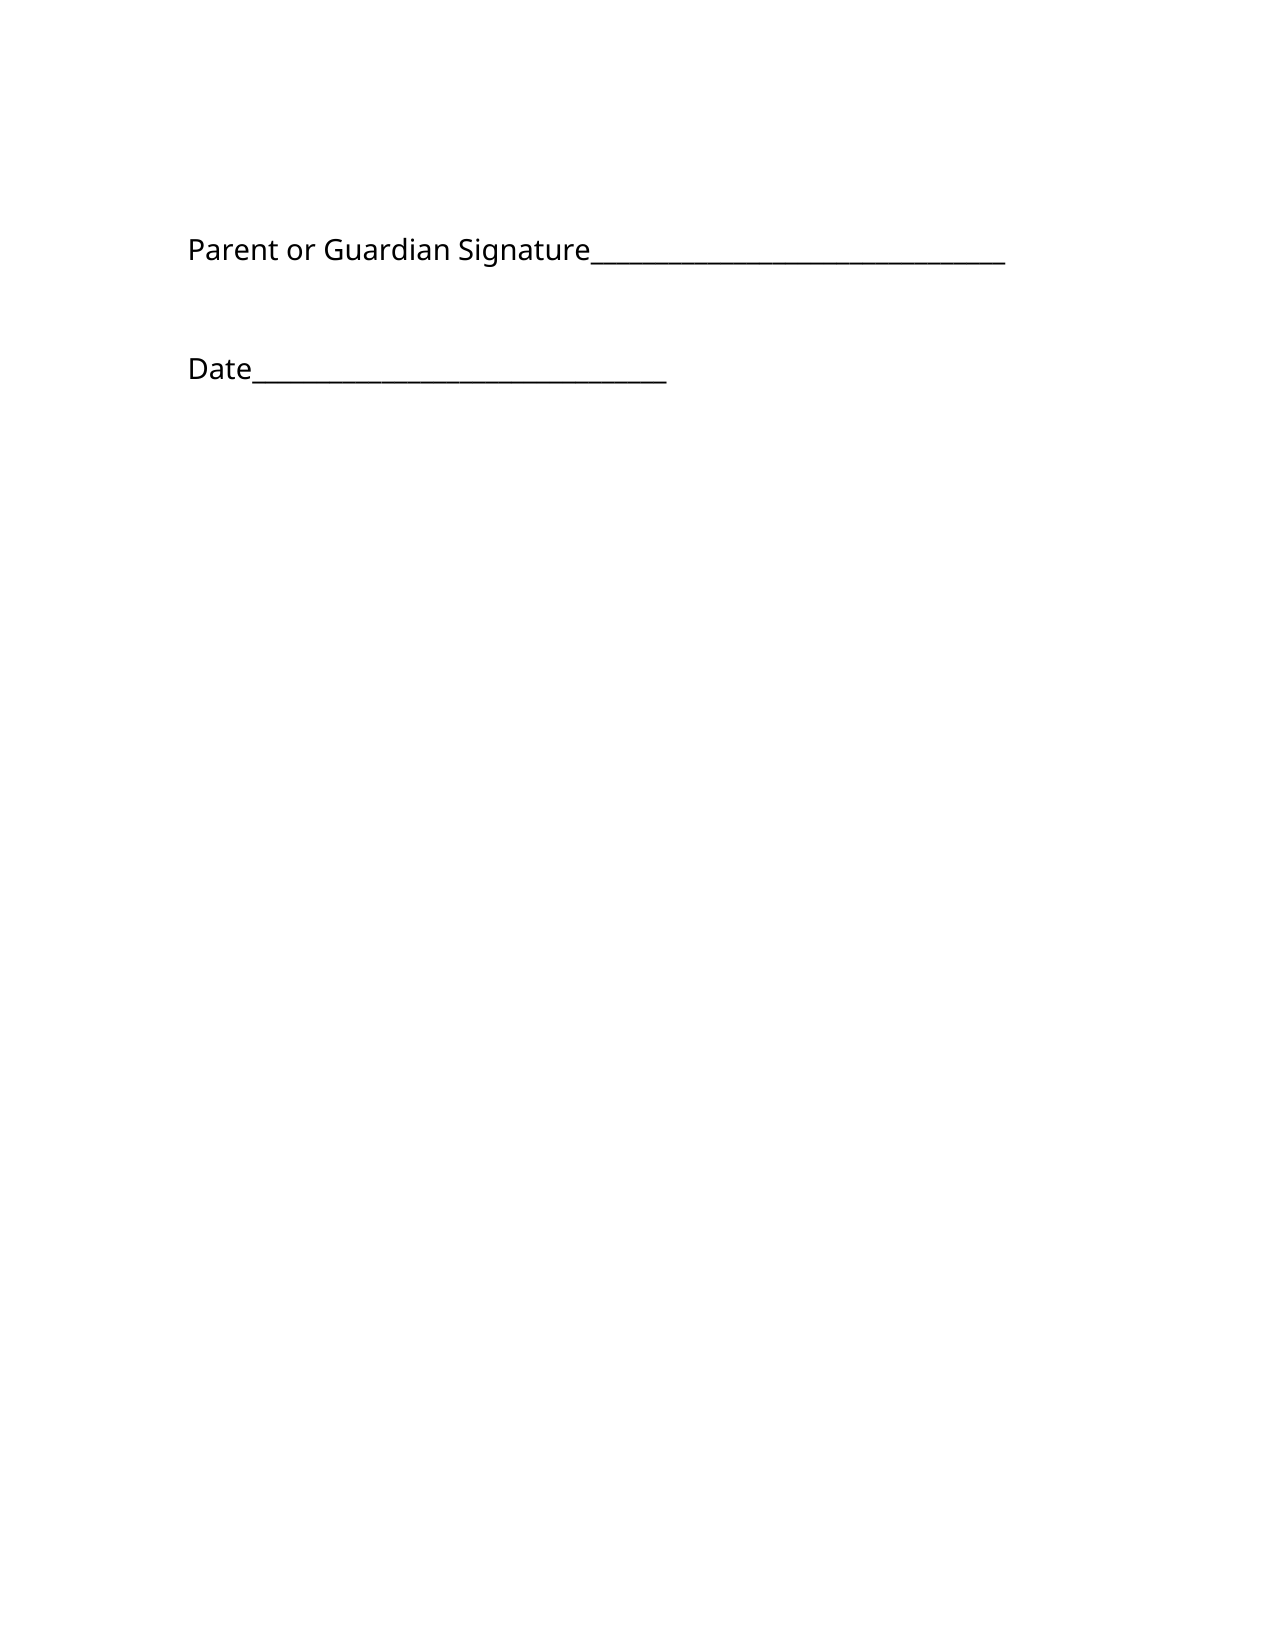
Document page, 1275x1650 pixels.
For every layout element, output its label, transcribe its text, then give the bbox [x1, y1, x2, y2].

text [187, 229, 1087, 269]
text Date________________________________ [187, 348, 1087, 388]
